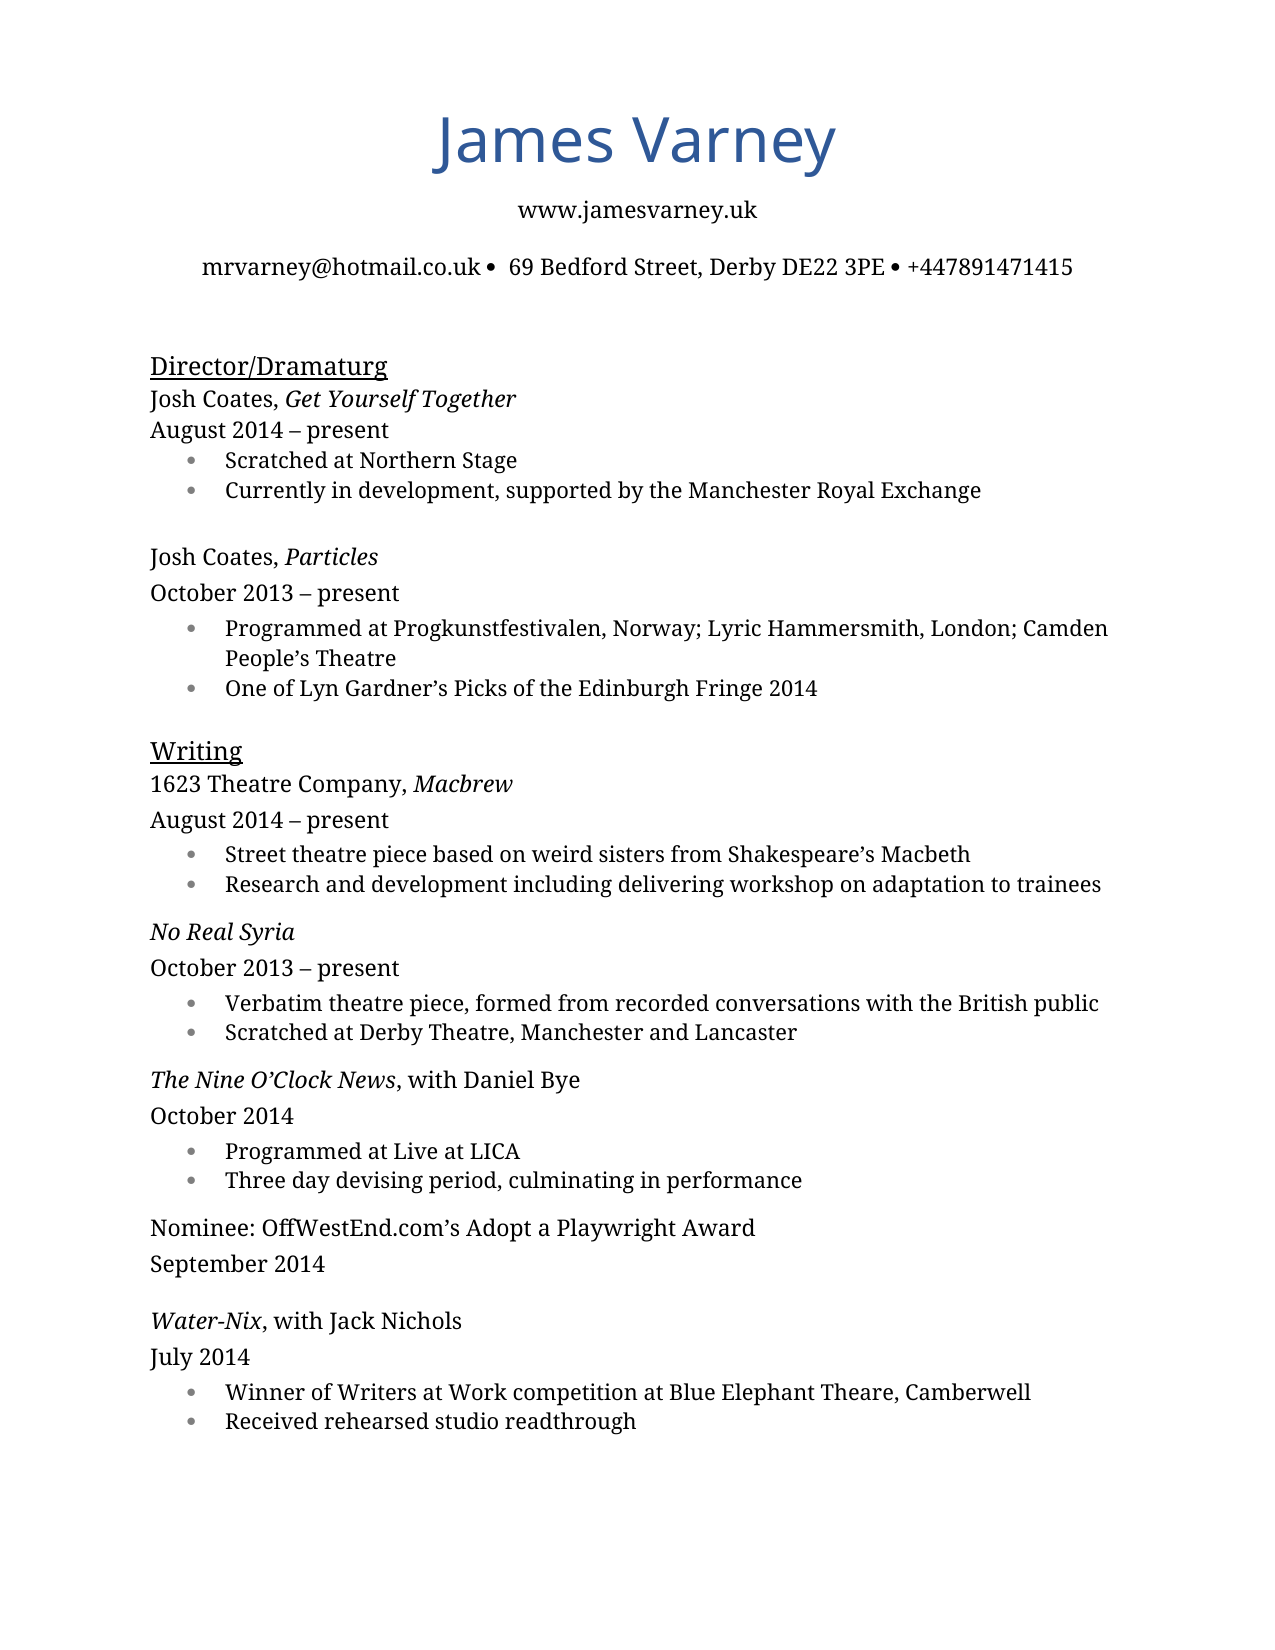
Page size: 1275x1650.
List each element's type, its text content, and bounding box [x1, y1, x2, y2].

text September 2014 [150, 1248, 1125, 1279]
list One of Lyn Gardner’s Picks of the Edinburgh Fringe 2014 [187, 672, 1125, 702]
text October 2013 – present [150, 952, 1125, 983]
text October 2014 [150, 1100, 1125, 1131]
list Three day devising period, culminating in performance [187, 1166, 1125, 1195]
list Winner of Writers at Work competition at Blue Elephant Theare, Camberwell [187, 1377, 1125, 1406]
text August 2014 – present [150, 414, 1125, 446]
subtitle Director/Dramaturg [150, 349, 1125, 383]
list Research and development including delivering workshop on adaptation to trainees [187, 869, 1125, 899]
text No Real Syria [150, 916, 1125, 947]
text Nominee: OffWestEnd.com’s Adopt a Playwright Award [150, 1212, 1125, 1243]
text 1623 Theatre Company, Macbrew August 2014 – present [150, 768, 1125, 835]
list Programmed at Progkunstfestivalen, Norway; Lyric Hammersmith, London; Camden People’s Theatre [187, 613, 1125, 672]
text The Nine O’Clock News, with Daniel Bye [150, 1064, 1125, 1095]
text July 2014 [150, 1341, 1125, 1372]
text Josh Coates, Particles [150, 541, 1125, 572]
list Street theatre piece based on weird sisters from Shakespeare’s Macbeth [187, 839, 1125, 869]
list Scratched at Northern Stage [187, 446, 1125, 475]
text Josh Coates, Get Yourself Together [150, 383, 1125, 414]
text Water-Nix, with Jack Nichols [150, 1305, 1125, 1336]
list Scratched at Derby Theatre, Manchester and Lancaster [187, 1017, 1125, 1047]
list Verbatim theatre piece, formed from recorded conversations with the British public [187, 988, 1125, 1017]
subtitle Writing [150, 733, 1125, 768]
list Programmed at Live at LICA [187, 1136, 1125, 1166]
text October 2013 – present [150, 577, 1125, 608]
list Received rehearsed studio readthrough [187, 1406, 1125, 1436]
list Currently in development, supported by the Manchester Royal Exchange [187, 475, 1125, 505]
